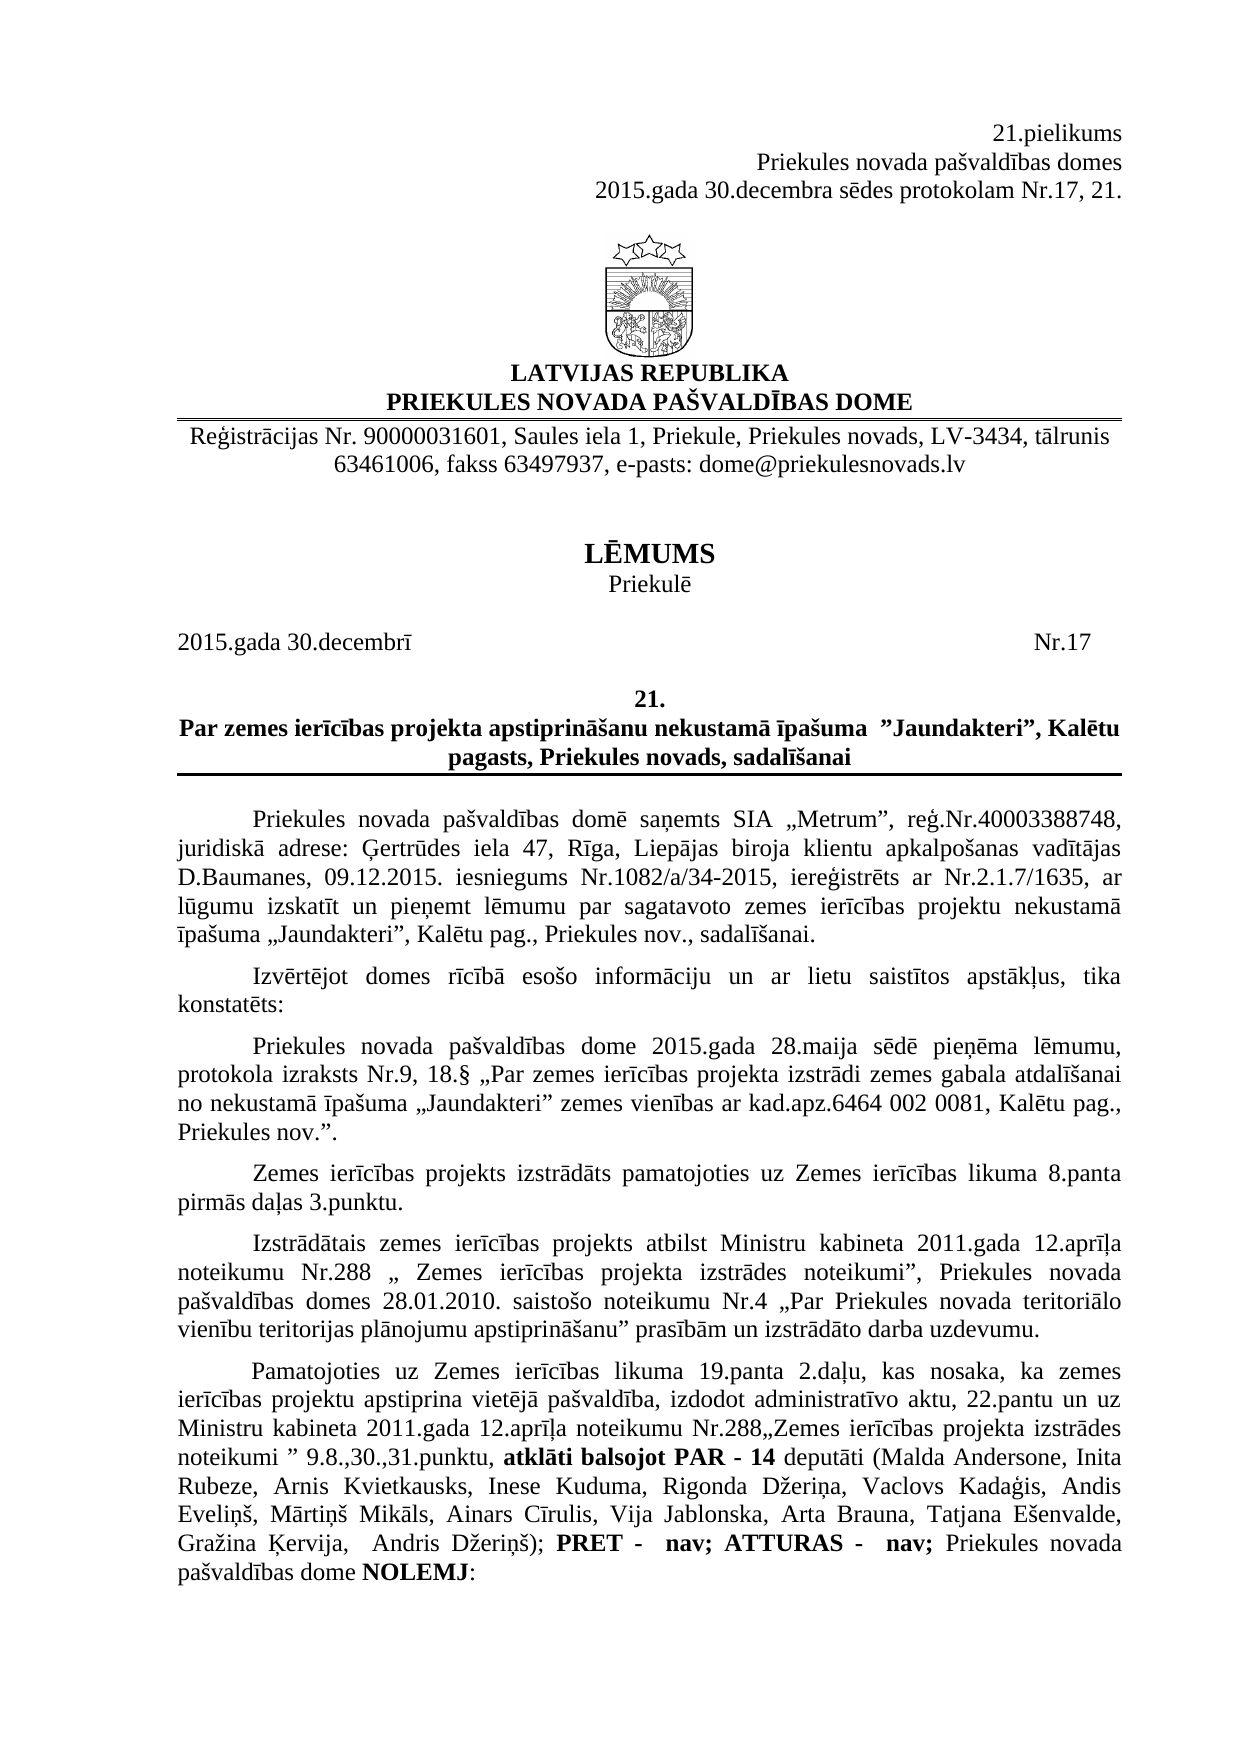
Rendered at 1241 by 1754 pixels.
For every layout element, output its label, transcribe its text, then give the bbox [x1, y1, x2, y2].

text Pamatojoties uz Zemes ierīcības likuma 19.panta 2.daļu, kas nosaka, ka zemes ierīcības projektu apstiprina vietējā pašvaldība, izdodot administratīvo aktu, 22.pantu un uz Ministru kabineta 2011.gada 12.aprīļa noteikumu Nr.288„Zemes ierīcības projekta izstrādes noteikumi ” 9.8.,30.,31.punktu, atklāti balsojot PAR - 14 deputāti (Malda Andersone, Inita Rubeze, Arnis Kvietkausks, Inese Kuduma, Rigonda Džeriņa, Vaclovs Kadaģis, Andis Eveliņš, Mārtiņš Mikāls, Ainars Cīrulis, Vija Jablonska, Arta Brauna, Tatjana Ešenvalde, Gražina Ķervija, Andris Džeriņš); PRET - nav; ATTURAS - nav; Priekules novada pašvaldības dome NOLEMJ: [177, 1356, 1122, 1586]
text Priekules novada pašvaldības domē saņemts SIA „Metrum”, reģ.Nr.40003388748, juridiskā adrese: Ģertrūdes iela 47, Rīga, Liepājas biroja klientu apkalpošanas vadītājas D.Baumanes, 09.12.2015. iesniegums Nr.1082/a/34-2015, iereģistrēts ar Nr.2.1.7/1635, ar lūgumu izskatīt un pieņemt lēmumu par sagatavoto zemes ierīcības projektu nekustamā īpašuma „Jaundakteri”, Kalētu pag., Priekules nov., sadalīšanai. [177, 804, 1122, 948]
text Priekules novada pašvaldības domes [178, 147, 1122, 176]
text Reģistrācijas Nr. , Saules iela 1, Priekule, Priekules novads, LV-3434, tālrunis , fakss 63497937, e-pasts: dome@priekulesnovads.lv [177, 421, 1122, 478]
text Zemes ierīcības projekts izstrādāts pamatojoties uz Zemes ierīcības likuma 8.panta pirmās daļas 3.punktu. [177, 1158, 1122, 1216]
text LĒMUMS [177, 536, 1122, 569]
text 21.pielikums [178, 118, 1122, 147]
text Par zemes ierīcības projekta apstiprināšanu nekustamā īpašuma ”Jaundakteri”, Kalētu pagasts, Priekules novads, sadalīšanai [177, 713, 1122, 773]
text Priekules novada pašvaldības dome 2015.gada 28.maija sēdē pieņēma lēmumu, protokola izraksts Nr.9, 18.§ „Par zemes ierīcības projekta izstrādi zemes gabala atdalīšanai no nekustamā īpašuma „Jaundakteri” zemes vienības ar kad.apz.6464 002 0081, Kalētu pag., Priekules nov.”. [177, 1031, 1122, 1146]
text Priekulē [177, 569, 1122, 598]
text Izstrādātais zemes ierīcības projekts atbilst Ministru kabineta 2011.gada 12.aprīļa noteikumu Nr.288 „ Zemes ierīcības projekta izstrādes noteikumi”, Priekules novada pašvaldības domes 28.01.2010. saistošo noteikumu Nr.4 „Par Priekules novada teritoriālo vienību teritorijas plānojumu apstiprināšanu” prasībām un izstrādāto darba uzdevumu. [177, 1228, 1122, 1343]
text 2015.gada 30.decembra sēdes protokolam Nr.17, 21. [178, 176, 1122, 204]
text LATVIJAS REPUBLIKA [177, 358, 1122, 387]
text 21. [177, 684, 1122, 713]
text Izvērtējot domes rīcībā esošo informāciju un ar lietu saistītos apstākļus, tika konstatēts: [177, 961, 1122, 1018]
subtitle PRIEKULES NOVADA PAŠVALDĪBAS DOME [177, 387, 1122, 418]
picture [604, 233, 696, 359]
text 2015.gada 30.decembrī Nr.17 [177, 627, 1122, 656]
